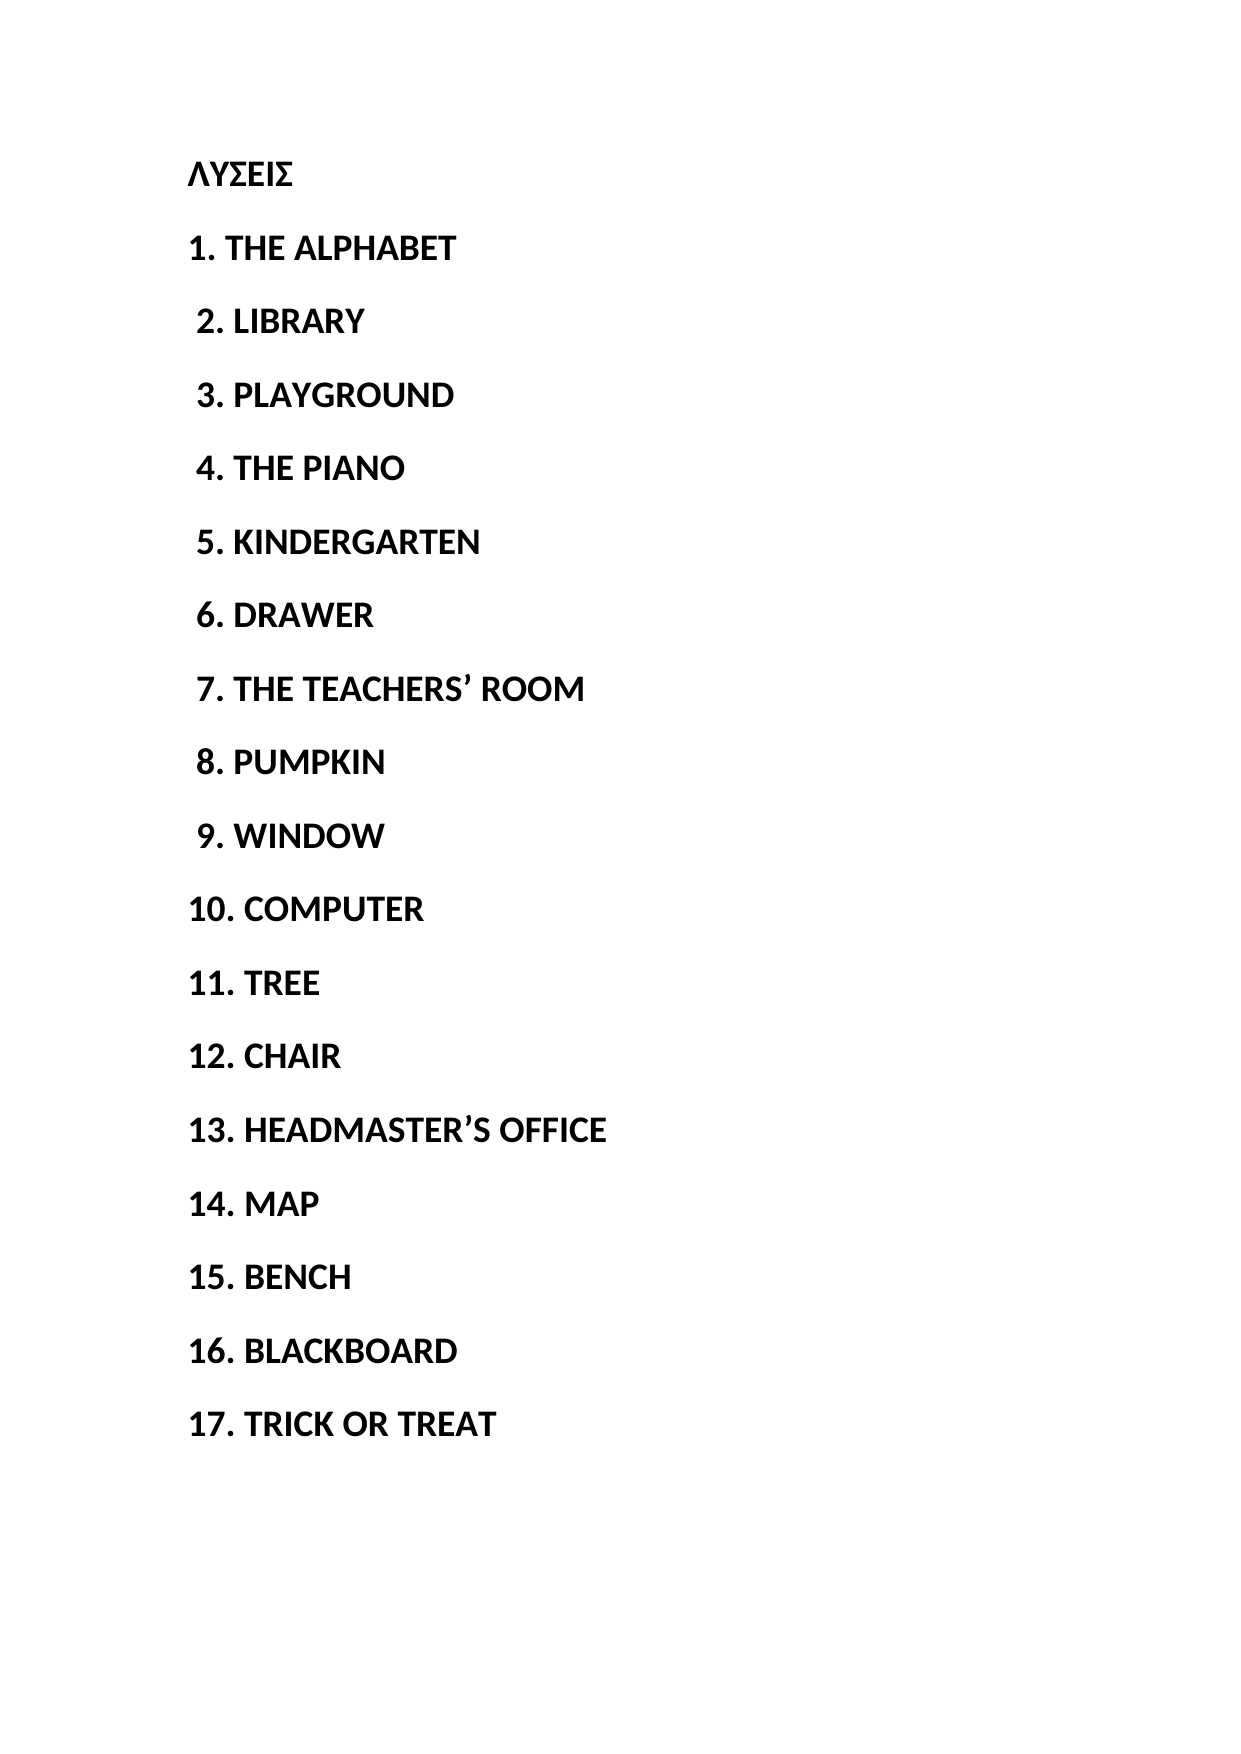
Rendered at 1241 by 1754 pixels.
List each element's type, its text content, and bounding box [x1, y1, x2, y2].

text 15. BENCH [187, 1253, 1053, 1299]
text ΛΥΣΕΙΣ [187, 150, 1053, 196]
text 16. BLACKBOARD [187, 1327, 1053, 1372]
text 6. DRAWER [187, 591, 1053, 637]
text 14. MAP [187, 1179, 1053, 1225]
text 13. HEADMASTER’S OFFICE [187, 1106, 1053, 1152]
text 9. WINDOW [187, 812, 1053, 858]
text 8. PUMPKIN [187, 738, 1053, 784]
text 4. THE PIANO [187, 444, 1053, 490]
text 10. COMPUTER [187, 885, 1053, 931]
text 17. TRICK OR TREAT [187, 1400, 1053, 1446]
text 12. CHAIR [187, 1032, 1053, 1078]
text 5. KINDERGARTEN [187, 518, 1053, 563]
text 7. THE TEACHERS’ ROOM [187, 665, 1053, 711]
text 2. LIBRARY [187, 297, 1053, 343]
text 1. THE ALPHABET [187, 223, 1053, 269]
text 11. TREE [187, 959, 1053, 1005]
text 3. PLAYGROUND [187, 371, 1053, 416]
